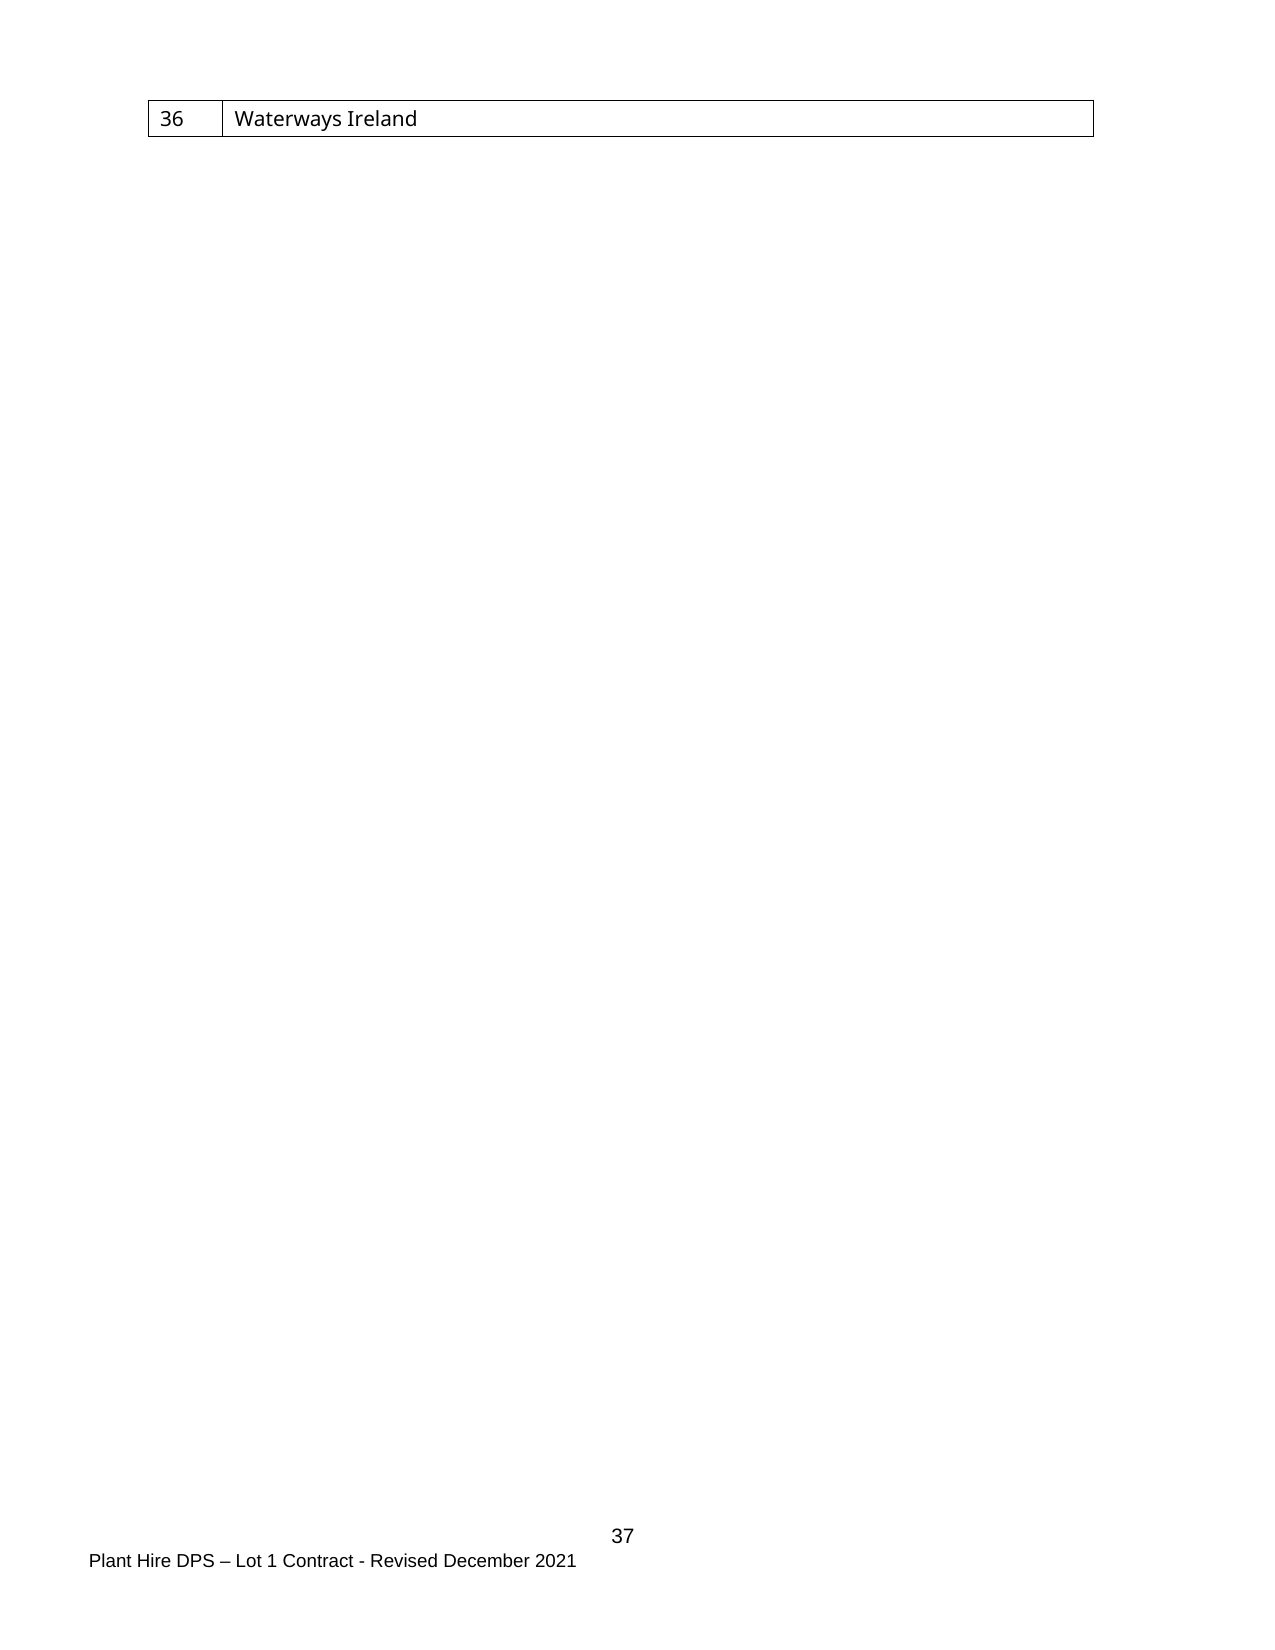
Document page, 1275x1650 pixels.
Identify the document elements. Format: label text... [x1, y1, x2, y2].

table_cell Waterways Ireland [223, 101, 1093, 136]
table_cell 36 [149, 101, 222, 136]
